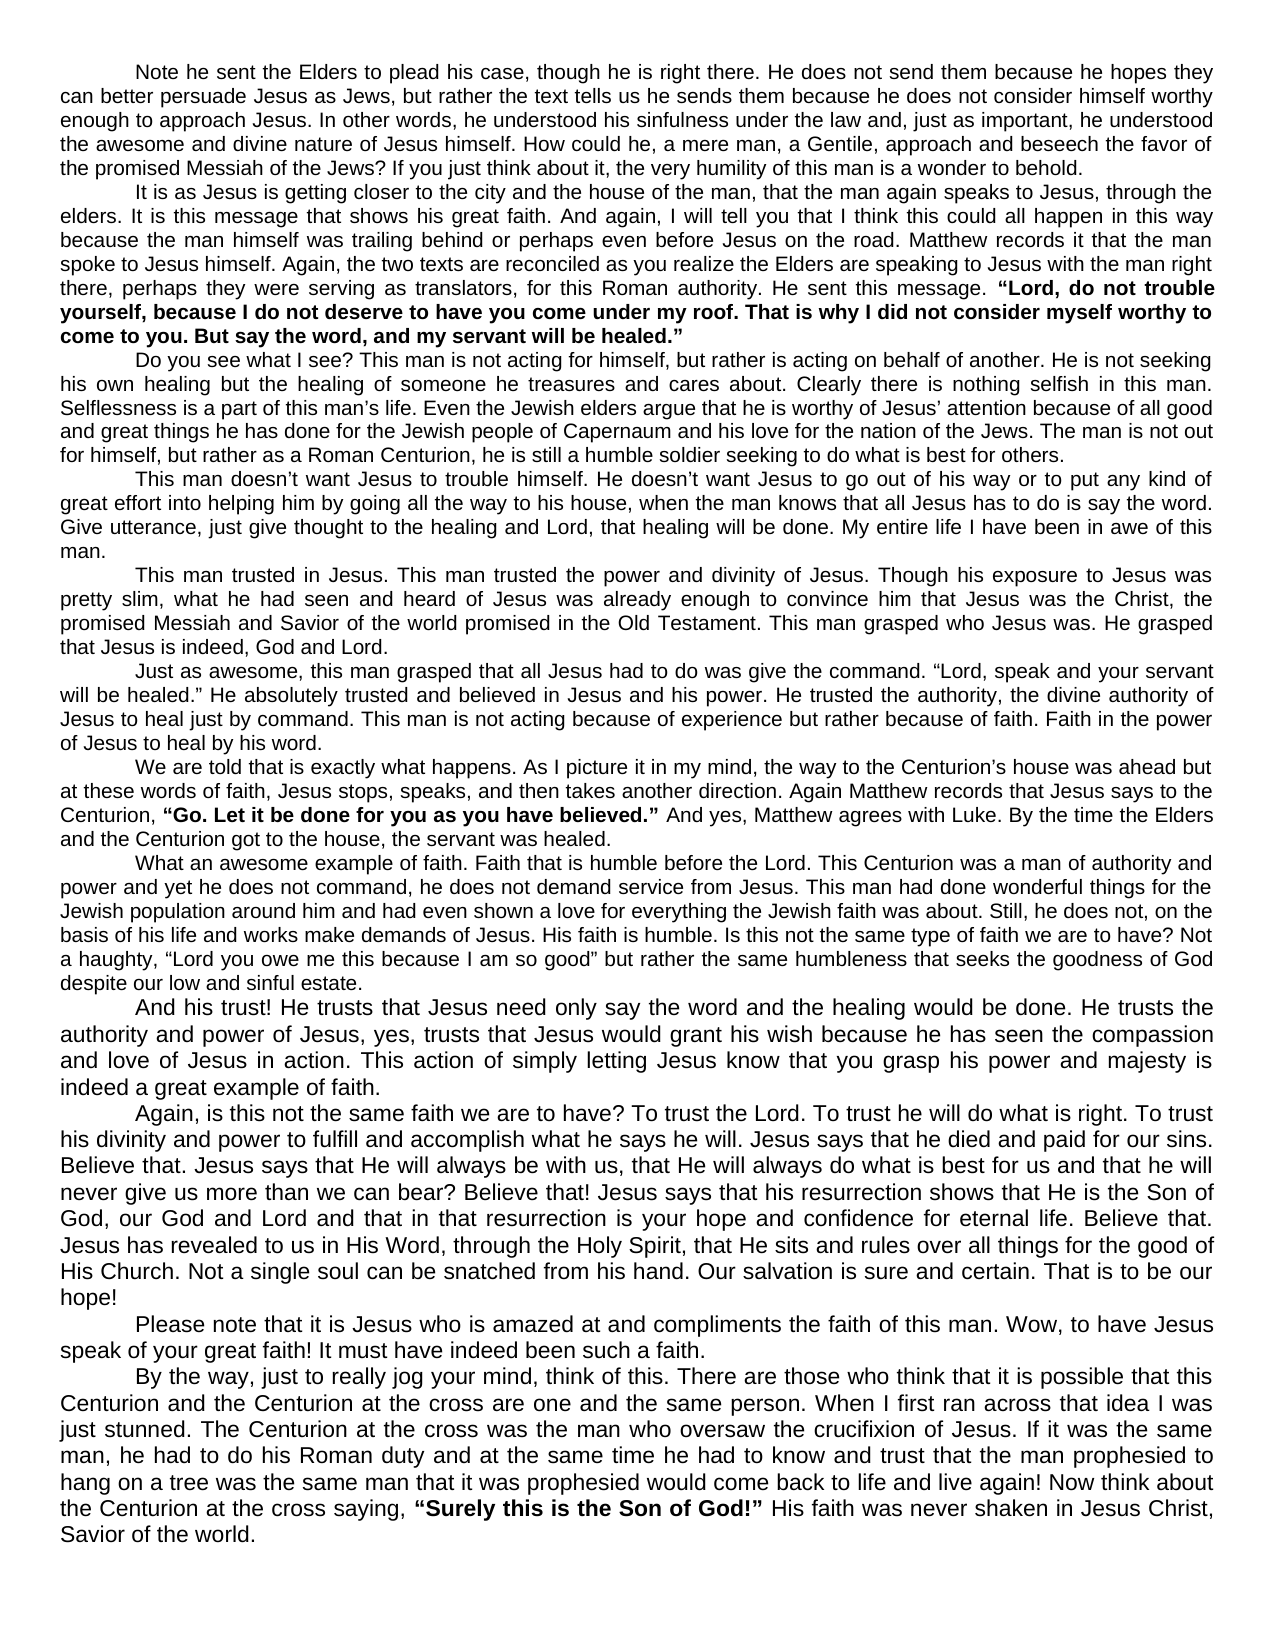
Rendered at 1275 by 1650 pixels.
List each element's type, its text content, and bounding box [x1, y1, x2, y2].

text Do you see what I see? This man is not acting for himself, but rather is acting on behalf of another. He is not seeking his own healing but the healing of someone he treasures and cares about. Clearly there is nothing selfish in this man. Selflessness is a part of this man’s life. Even the Jewish elders argue that he is worthy of Jesus’ attention because of all good and great things he has done for the Jewish people of Capernaum and his love for the nation of the Jews. The man is not out for himself, but rather as a Roman Centurion, he is still a humble soldier seeking to do what is best for others. [60, 347, 1215, 467]
text This man doesn’t want Jesus to trouble himself. He doesn’t want Jesus to go out of his way or to put any kind of great effort into helping him by going all the way to his house, when the man knows that all Jesus has to do is say the word. Give utterance, just give thought to the healing and Lord, that healing will be done. My entire life I have been in awe of this man. [60, 467, 1215, 563]
text What an awesome example of faith. Faith that is humble before the Lord. This Centurion was a man of authority and power and yet he does not command, he does not demand service from Jesus. This man had done wonderful things for the Jewish population around him and had even shown a love for everything the Jewish faith was about. Still, he does not, on the basis of his life and works make demands of Jesus. His faith is humble. Is this not the same type of faith we are to have? Not a haughty, “Lord you owe me this because I am so good” but rather the same humbleness that seeks the goodness of God despite our low and sinful estate. [60, 851, 1215, 994]
text By the way, just to really jog your mind, think of this. There are those who think that it is possible that this Centurion and the Centurion at the cross are one and the same person. When I first ran across that idea I was just stunned. The Centurion at the cross was the man who oversaw the crucifixion of Jesus. If it was the same man, he had to do his Roman duty and at the same time he had to know and trust that the man prophesied to hang on a tree was the same man that it was prophesied would come back to life and live again! Now think about the Centurion at the cross saying, “Surely this is the Son of God!” His faith was never shaken in Jesus Christ, Savior of the world. [60, 1363, 1215, 1548]
text And his trust! He trusts that Jesus need only say the word and the healing would be done. He trusts the authority and power of Jesus, yes, trusts that Jesus would grant his wish because he has seen the compassion and love of Jesus in action. This action of simply letting Jesus know that you grasp his power and majesty is indeed a great example of faith. [60, 994, 1215, 1100]
text This man trusted in Jesus. This man trusted the power and divinity of Jesus. Though his exposure to Jesus was pretty slim, what he had seen and heard of Jesus was already enough to convince him that Jesus was the Christ, the promised Messiah and Savior of the world promised in the Old Testament. This man grasped who Jesus was. He grasped that Jesus is indeed, God and Lord. [60, 563, 1215, 659]
text Again, is this not the same faith we are to have? To trust the Lord. To trust he will do what is right. To trust his divinity and power to fulfill and accomplish what he says he will. Jesus says that he died and paid for our sins. Believe that. Jesus says that He will always be with us, that He will always do what is best for us and that he will never give us more than we can bear? Believe that! Jesus says that his resurrection shows that He is the Son of God, our God and Lord and that in that resurrection is your hope and confidence for eternal life. Believe that. Jesus has revealed to us in His Word, through the Holy Spirit, that He sits and rules over all things for the good of His Church. Not a single soul can be snatched from his hand. Our salvation is sure and certain. That is to be our hope! [60, 1100, 1215, 1311]
text Please note that it is Jesus who is amazed at and compliments the faith of this man. Wow, to have Jesus speak of your great faith! It must have indeed been such a faith. [60, 1311, 1215, 1363]
text Note he sent the Elders to plead his case, though he is right there. He does not send them because he hopes they can better persuade Jesus as Jews, but rather the text tells us he sends them because he does not consider himself worthy enough to approach Jesus. In other words, he understood his sinfulness under the law and, just as important, he understood the awesome and divine nature of Jesus himself. How could he, a mere man, a Gentile, approach and beseech the favor of the promised Messiah of the Jews? If you just think about it, the very humility of this man is a wonder to behold. [60, 60, 1215, 180]
text Just as awesome, this man grasped that all Jesus had to do was give the command. “Lord, speak and your servant will be healed.” He absolutely trusted and believed in Jesus and his power. He trusted the authority, the divine authority of Jesus to heal just by command. This man is not acting because of experience but rather because of faith. Faith in the power of Jesus to heal by his word. [60, 659, 1215, 755]
text We are told that is exactly what happens. As I picture it in my mind, the way to the Centurion’s house was ahead but at these words of faith, Jesus stops, speaks, and then takes another direction. Again Matthew records that Jesus says to the Centurion, “Go. Let it be done for you as you have believed.” And yes, Matthew agrees with Luke. By the time the Elders and the Centurion got to the house, the servant was healed. [60, 755, 1215, 851]
text It is as Jesus is getting closer to the city and the house of the man, that the man again speaks to Jesus, through the elders. It is this message that shows his great faith. And again, I will tell you that I think this could all happen in this way because the man himself was trailing behind or perhaps even before Jesus on the road. Matthew records it that the man spoke to Jesus himself. Again, the two texts are reconciled as you realize the Elders are speaking to Jesus with the man right there, perhaps they were serving as translators, for this Roman authority. He sent this message. “Lord, do not trouble yourself, because I do not deserve to have you come under my roof. That is why I did not consider myself worthy to come to you. But say the word, and my servant will be healed.” [60, 180, 1215, 347]
